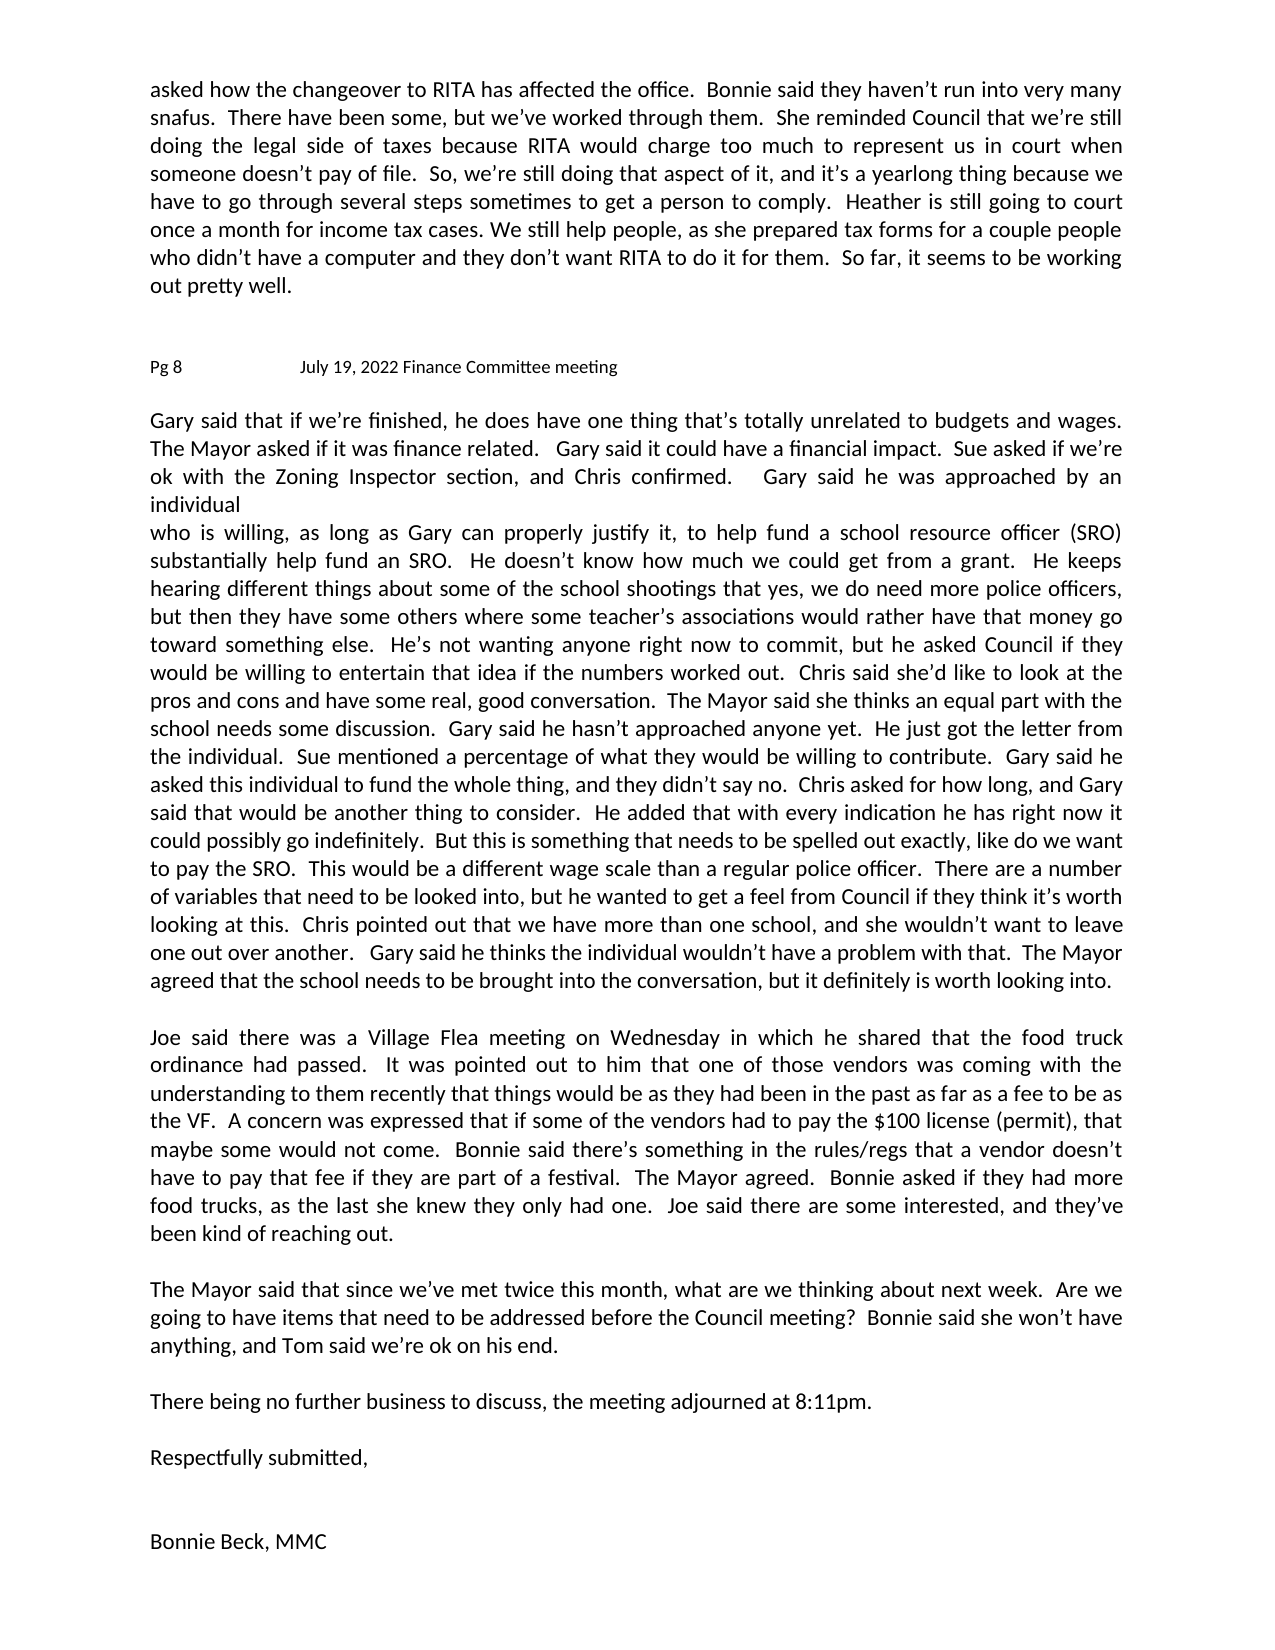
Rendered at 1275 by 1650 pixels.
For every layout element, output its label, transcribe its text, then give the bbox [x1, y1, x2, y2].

text There being no further business to discuss, the meeting adjourned at 8:11pm. [150, 1387, 1125, 1415]
text Gary said that if we’re finished, he does have one thing that’s totally unrelated to budgets and wages. The Mayor asked if it was finance related. Gary said it could have a financial impact. Sue asked if we’re ok with the Zoning Inspector section, and Chris confirmed. Gary said he was approached by an individual [150, 406, 1125, 518]
text who is willing, as long as Gary can properly justify it, to help fund a school resource officer (SRO) substantially help fund an SRO. He doesn’t know how much we could get from a grant. He keeps hearing different things about some of the school shootings that yes, we do need more police officers, but then they have some others where some teacher’s associations would rather have that money go toward something else. He’s not wanting anyone right now to commit, but he asked Council if they would be willing to entertain that idea if the numbers worked out. Chris said she’d like to look at the pros and cons and have some real, good conversation. The Mayor said she thinks an equal part with the school needs some discussion. Gary said he hasn’t approached anyone yet. He just got the letter from the individual. Sue mentioned a percentage of what they would be willing to contribute. Gary said he asked this individual to fund the whole thing, and they didn’t say no. Chris asked for how long, and Gary said that would be another thing to consider. He added that with every indication he has right now it could possibly go indefinitely. But this is something that needs to be spelled out exactly, like do we want to pay the SRO. This would be a different wage scale than a regular police officer. There are a number of variables that need to be looked into, but he wanted to get a feel from Council if they think it’s worth looking at this. Chris pointed out that we have more than one school, and she wouldn’t want to leave one out over another. Gary said he thinks the individual wouldn’t have a problem with that. The Mayor agreed that the school needs to be brought into the conversation, but it definitely is worth looking into. [150, 518, 1125, 994]
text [150, 75, 1125, 299]
text Respectfully submitted, [150, 1443, 1125, 1471]
text The Mayor said that since we’ve met twice this month, what are we thinking about next week. Are we going to have items that need to be addressed before the Council meeting? Bonnie said she won’t have anything, and Tom said we’re ok on his end. [150, 1275, 1125, 1359]
text Bonnie Beck, MMC [150, 1527, 1125, 1555]
text Joe said there was a Village Flea meeting on Wednesday in which he shared that the food truck ordinance had passed. It was pointed out to him that one of those vendors was coming with the understanding to them recently that things would be as they had been in the past as far as a fee to be as the VF. A concern was expressed that if some of the vendors had to pay the $100 license (permit), that maybe some would not come. Bonnie said there’s something in the rules/regs that a vendor doesn’t have to pay that fee if they are part of a festival. The Mayor agreed. Bonnie asked if they had more food trucks, as the last she knew they only had one. Joe said there are some interested, and they’ve been kind of reaching out. [150, 1023, 1125, 1247]
text Pg 8 July 19, 2022 Finance Committee meeting [150, 355, 1125, 378]
